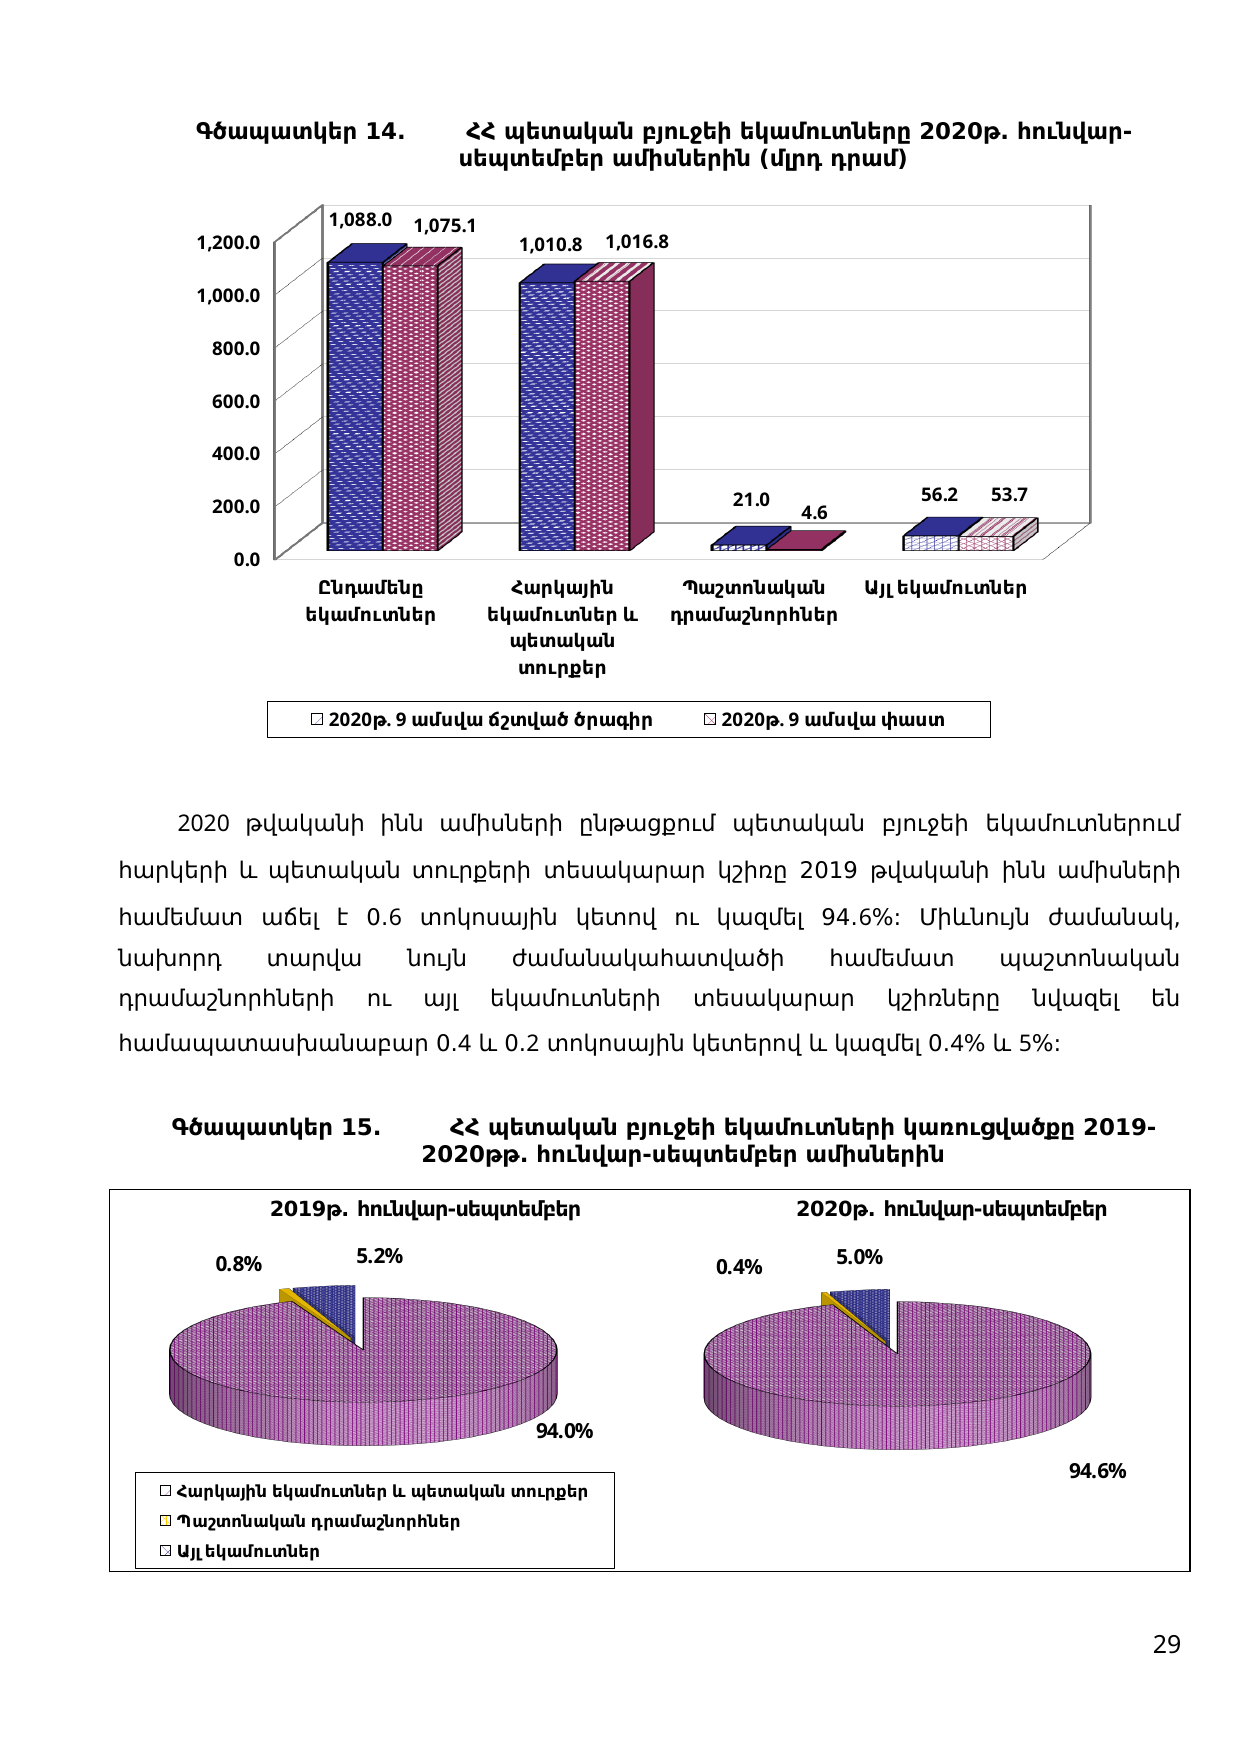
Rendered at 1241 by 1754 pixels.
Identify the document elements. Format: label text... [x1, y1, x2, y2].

text ՀՀ պետական բյուջեի եկամուտների կառուցվածքը 2019-2020թթ. հունվար-սեպտեմբեր ամիսներին [148, 1114, 1181, 1168]
text ՀՀ պետական բյուջեի եկամուտները 2020թ. հունվար-սեպտեմբեր ամիսներին (մլրդ դրամ) [148, 118, 1181, 171]
text 2020 թվականի ինն ամիսների ընթացքում պետական բյուջեի եկամուտներում հարկերի և պետական տուրքերի տեսակարար կշիռը 2019 թվականի ինն ամիսների համեմատ աճել է 0.6 տոկոսային կետով ու կազմել 94.6%: Միևնույն ժամանակ, նախորդ տարվա նույն ժամանակահատվածի համեմատ պաշտոնական դրամաշնորհների ու այլ եկամուտների տեսակարար կշիռները նվազել են համապատասխանաբար 0.4 և 0.2 տոկոսային կետերով և կազմել 0.4% և 5%: [118, 807, 1181, 1059]
